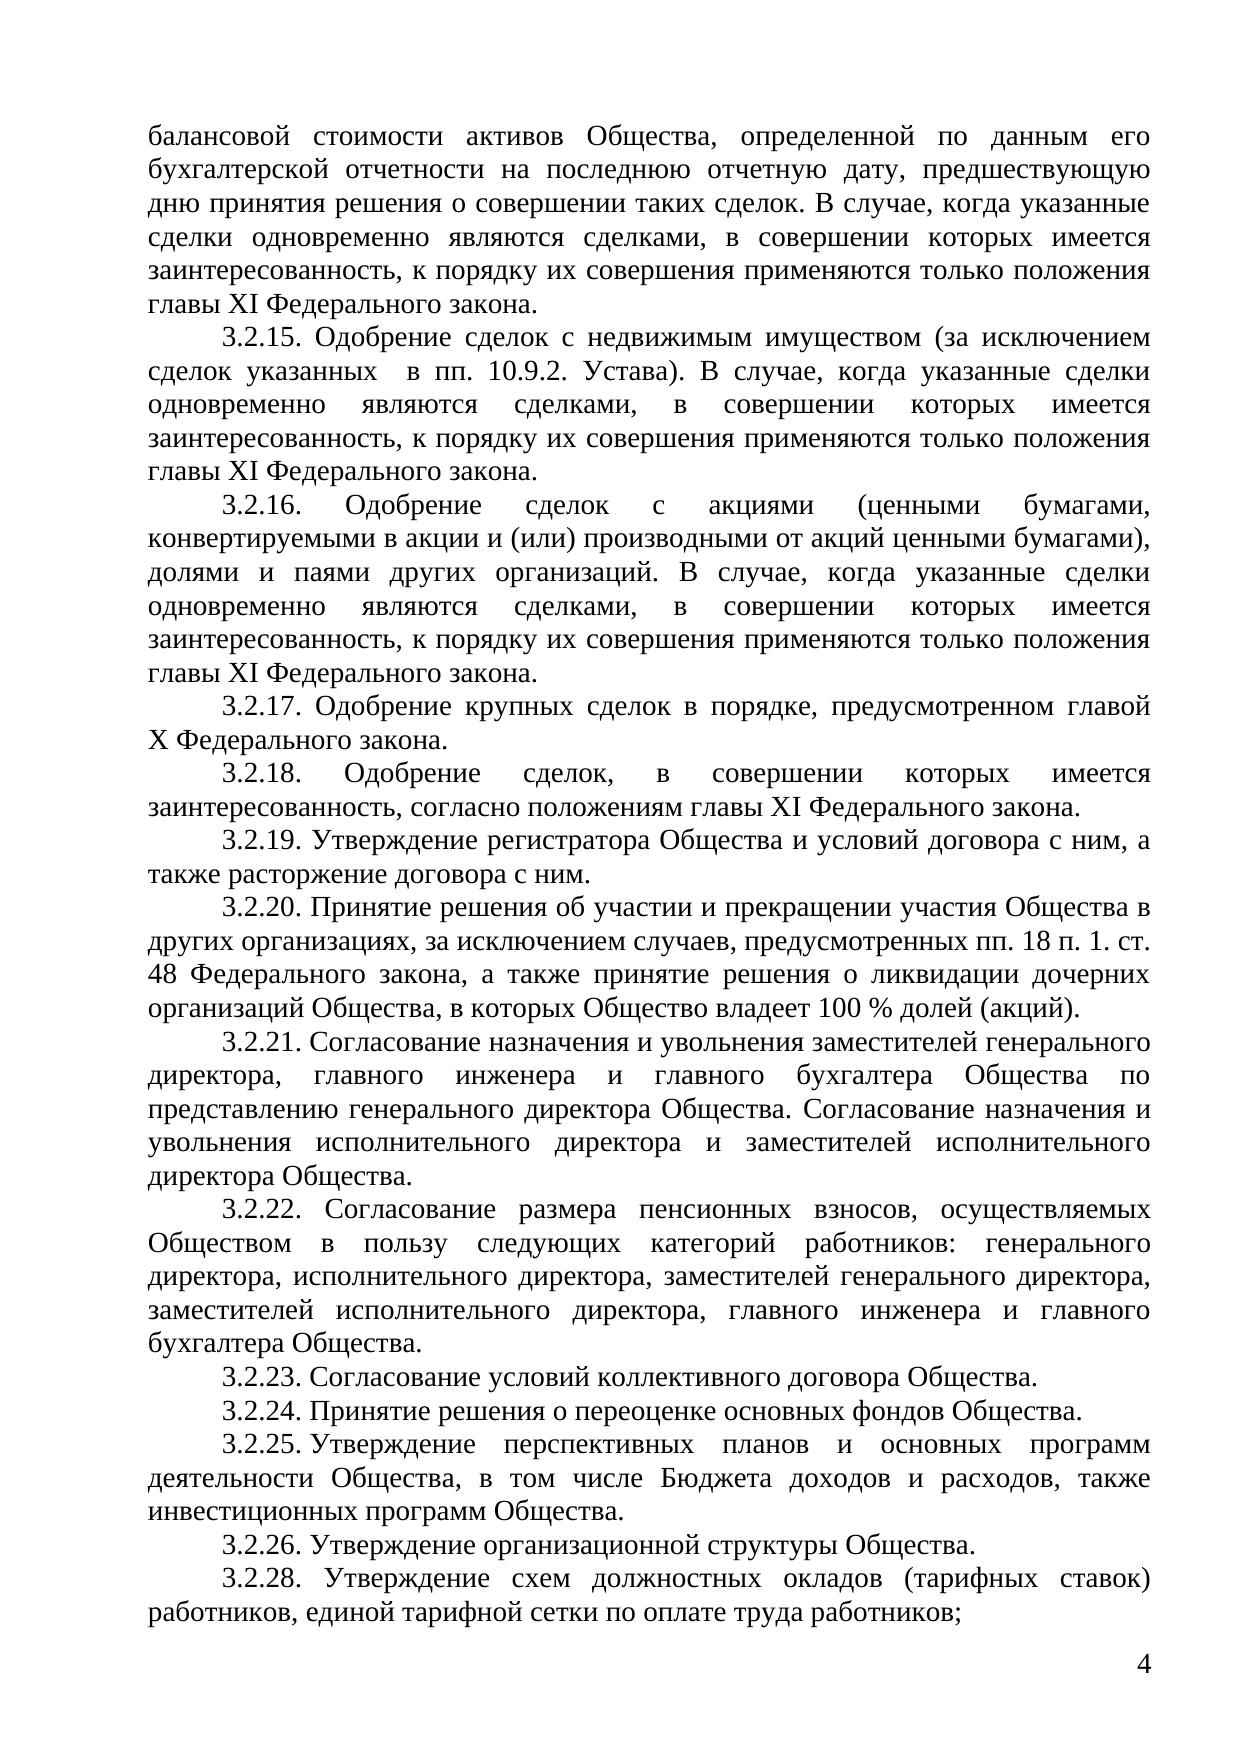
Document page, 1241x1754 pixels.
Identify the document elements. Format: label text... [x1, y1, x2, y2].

text 3.2.21. Согласование назначения и увольнения заместителей генерального директора, главного инженера и главного бухгалтера Общества по представлению генерального директора Общества. Согласование назначения и увольнения исполнительного директора и заместителей исполнительного директора Общества. [148, 1024, 1152, 1191]
text 3.2.23. Согласование условий коллективного договора Общества. [148, 1359, 1152, 1393]
text 3.2.16. Одобрение сделок с акциями (ценными бумагами, конвертируемыми в акции и (или) производными от акций ценными бумагами), долями и паями других организаций. В случае, когда указанные сделки одновременно являются сделками, в совершении которых имеется заинтересованность, к порядку их совершения применяются только положения главы ХI Федерального закона. [148, 487, 1152, 688]
text 3.2.28. Утверждение схем должностных окладов (тарифных ставок) работников, единой тарифной сетки по оплате труда работников; [148, 1560, 1152, 1627]
text 3.2.26. Утверждение организационной структуры Общества. [148, 1527, 1152, 1560]
text 3.2.15. Одобрение сделок с недвижимым имуществом (за исключением сделок указанных в пп. 10.9.2. Устава). В случае, когда указанные сделки одновременно являются сделками, в совершении которых имеется заинтересованность, к порядку их совершения применяются только положения главы ХI Федерального закона. [148, 319, 1152, 487]
text 3.2.19. Утверждение регистратора Общества и условий договора с ним, а также расторжение договора с ним. [148, 822, 1152, 889]
text 3.2.25. Утверждение перспективных планов и основных программ деятельности Общества, в том числе Бюджета доходов и расходов, также инвестиционных программ Общества. [148, 1426, 1152, 1527]
text 3.2.17. Одобрение крупных сделок в порядке, предусмотренном главой Х Федерального закона. [148, 688, 1152, 755]
text 3.2.24. Принятие решения о переоценке основных фондов Общества. [148, 1393, 1158, 1426]
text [148, 118, 1152, 319]
text 3.2.18. Одобрение сделок, в совершении которых имеется заинтересованность, согласно положениям главы ХI Федерального закона. [148, 755, 1152, 822]
text 3.2.22. Согласование размера пенсионных взносов, осуществляемых Обществом в пользу следующих категорий работников: генерального директора, исполнительного директора, заместителей генерального директора, заместителей исполнительного директора, главного инженера и главного бухгалтера Общества. [148, 1191, 1152, 1359]
text 3.2.20. Принятие решения об участии и прекращении участия Общества в других организациях, за исключением случаев, предусмотренных пп. 18 п. 1. ст. 48 Федерального закона, а также принятие решения о ликвидации дочерних организаций Общества, в которых Общество владеет 100 % долей (акций). [148, 889, 1152, 1024]
